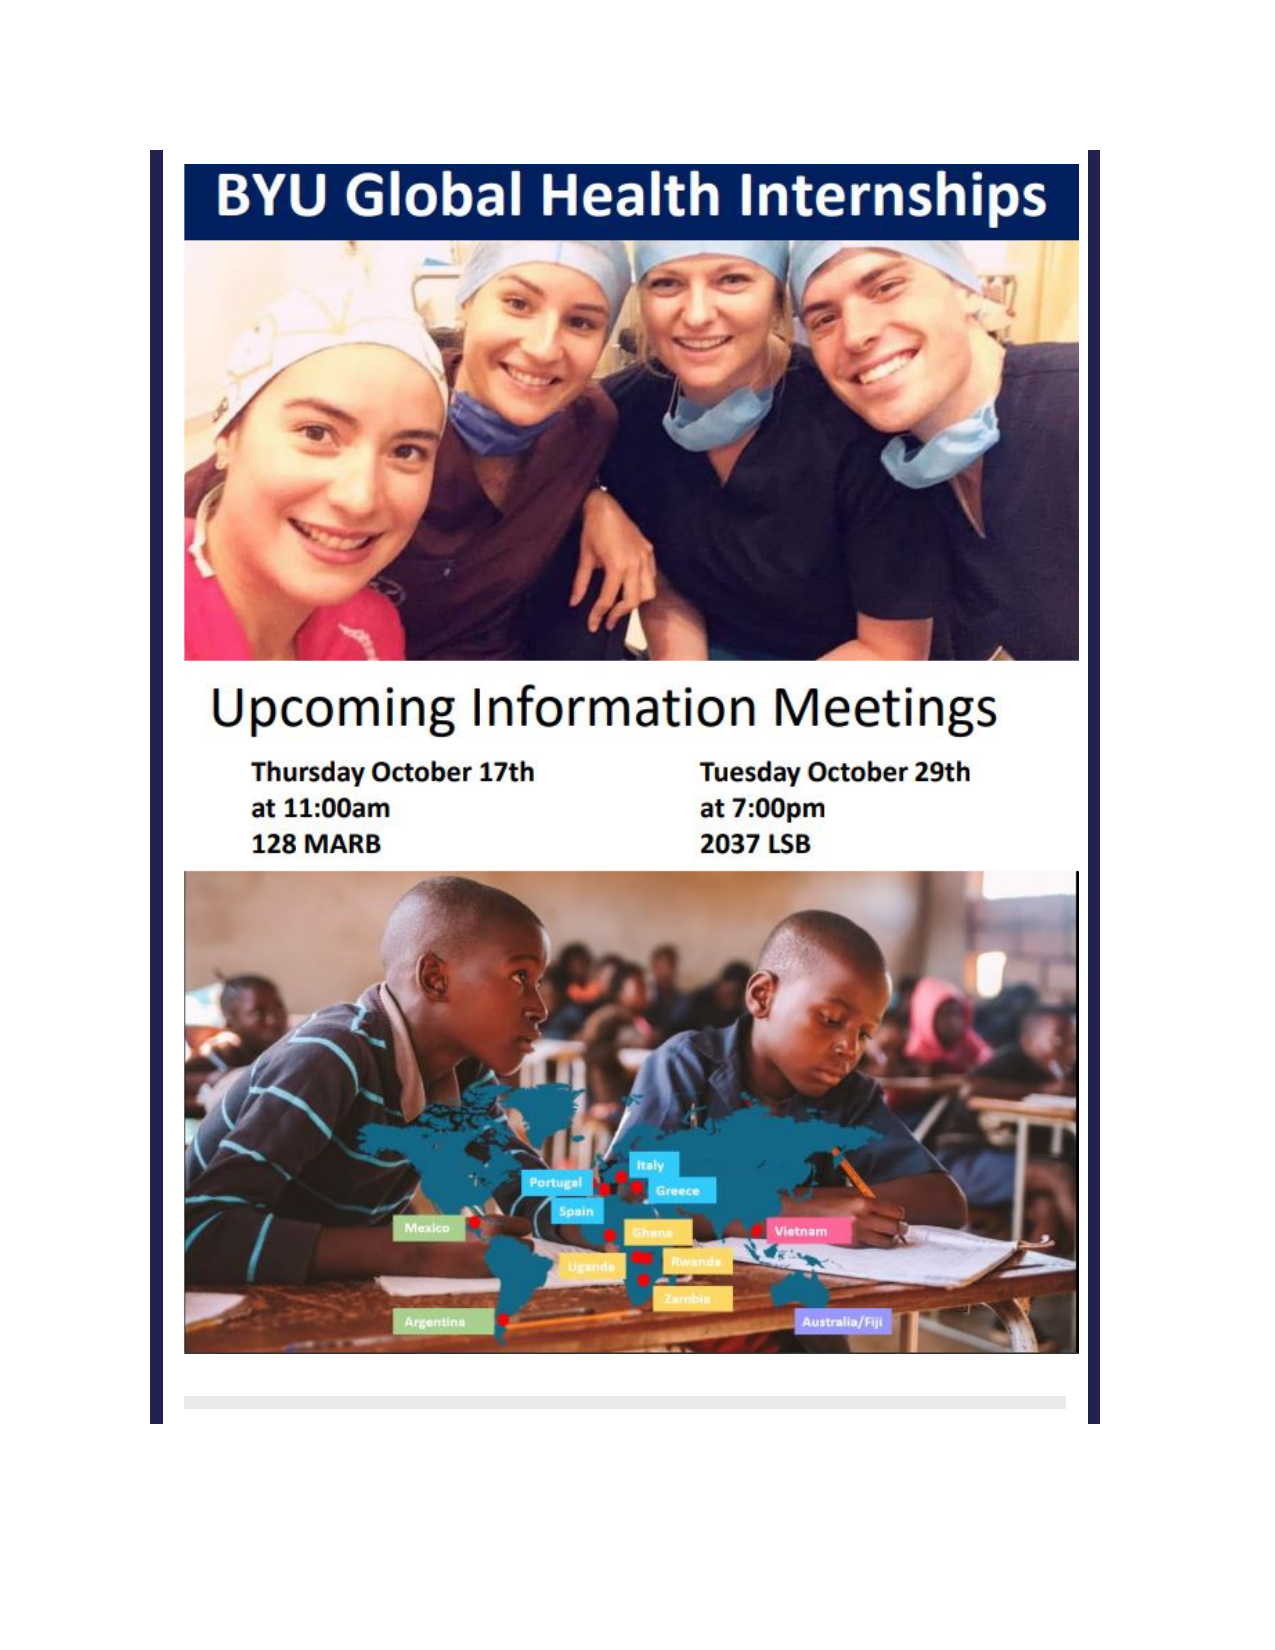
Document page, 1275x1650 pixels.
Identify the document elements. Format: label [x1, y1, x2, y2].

picture [184, 164, 1079, 1354]
